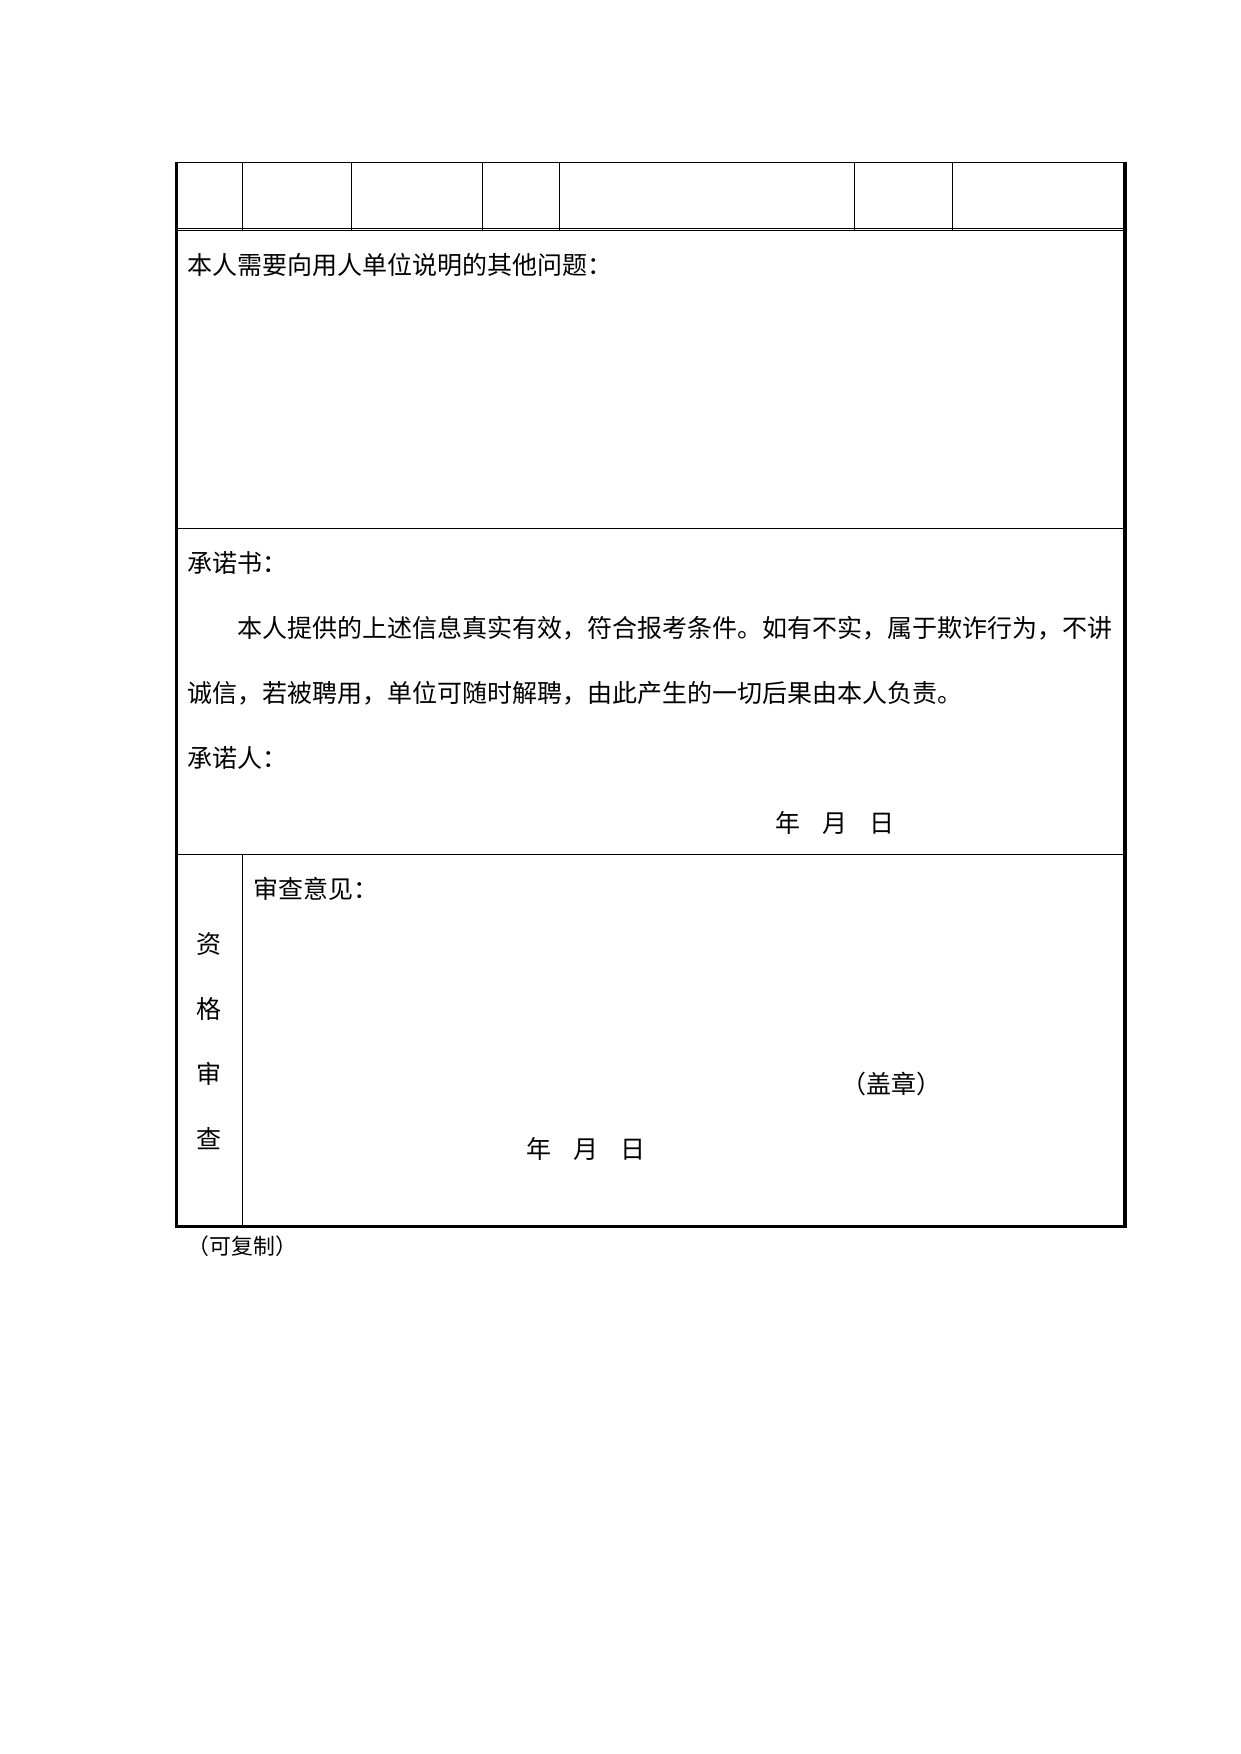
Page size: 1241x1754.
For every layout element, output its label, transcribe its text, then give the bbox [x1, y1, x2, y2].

table_cell 审查意见： （盖章） 年 月 日 [243, 855, 1123, 1225]
table_cell [855, 163, 952, 228]
text （可复制） [187, 1228, 1053, 1261]
table_cell 资格审查 [178, 855, 242, 1225]
table_cell [483, 163, 559, 228]
table_cell [953, 163, 1123, 228]
table_cell 本人需要向用人单位说明的其他问题： [178, 231, 1123, 528]
table_cell [560, 163, 854, 228]
table_cell [243, 163, 351, 228]
table_cell [352, 163, 482, 228]
table_cell 承诺书： 本人提供的上述信息真实有效，符合报考条件。如有不实，属于欺诈行为，不讲诚信，若被聘用，单位可随时解聘，由此产生的一切后果由本人负责。 承诺人： 年 月 日 [178, 529, 1123, 854]
